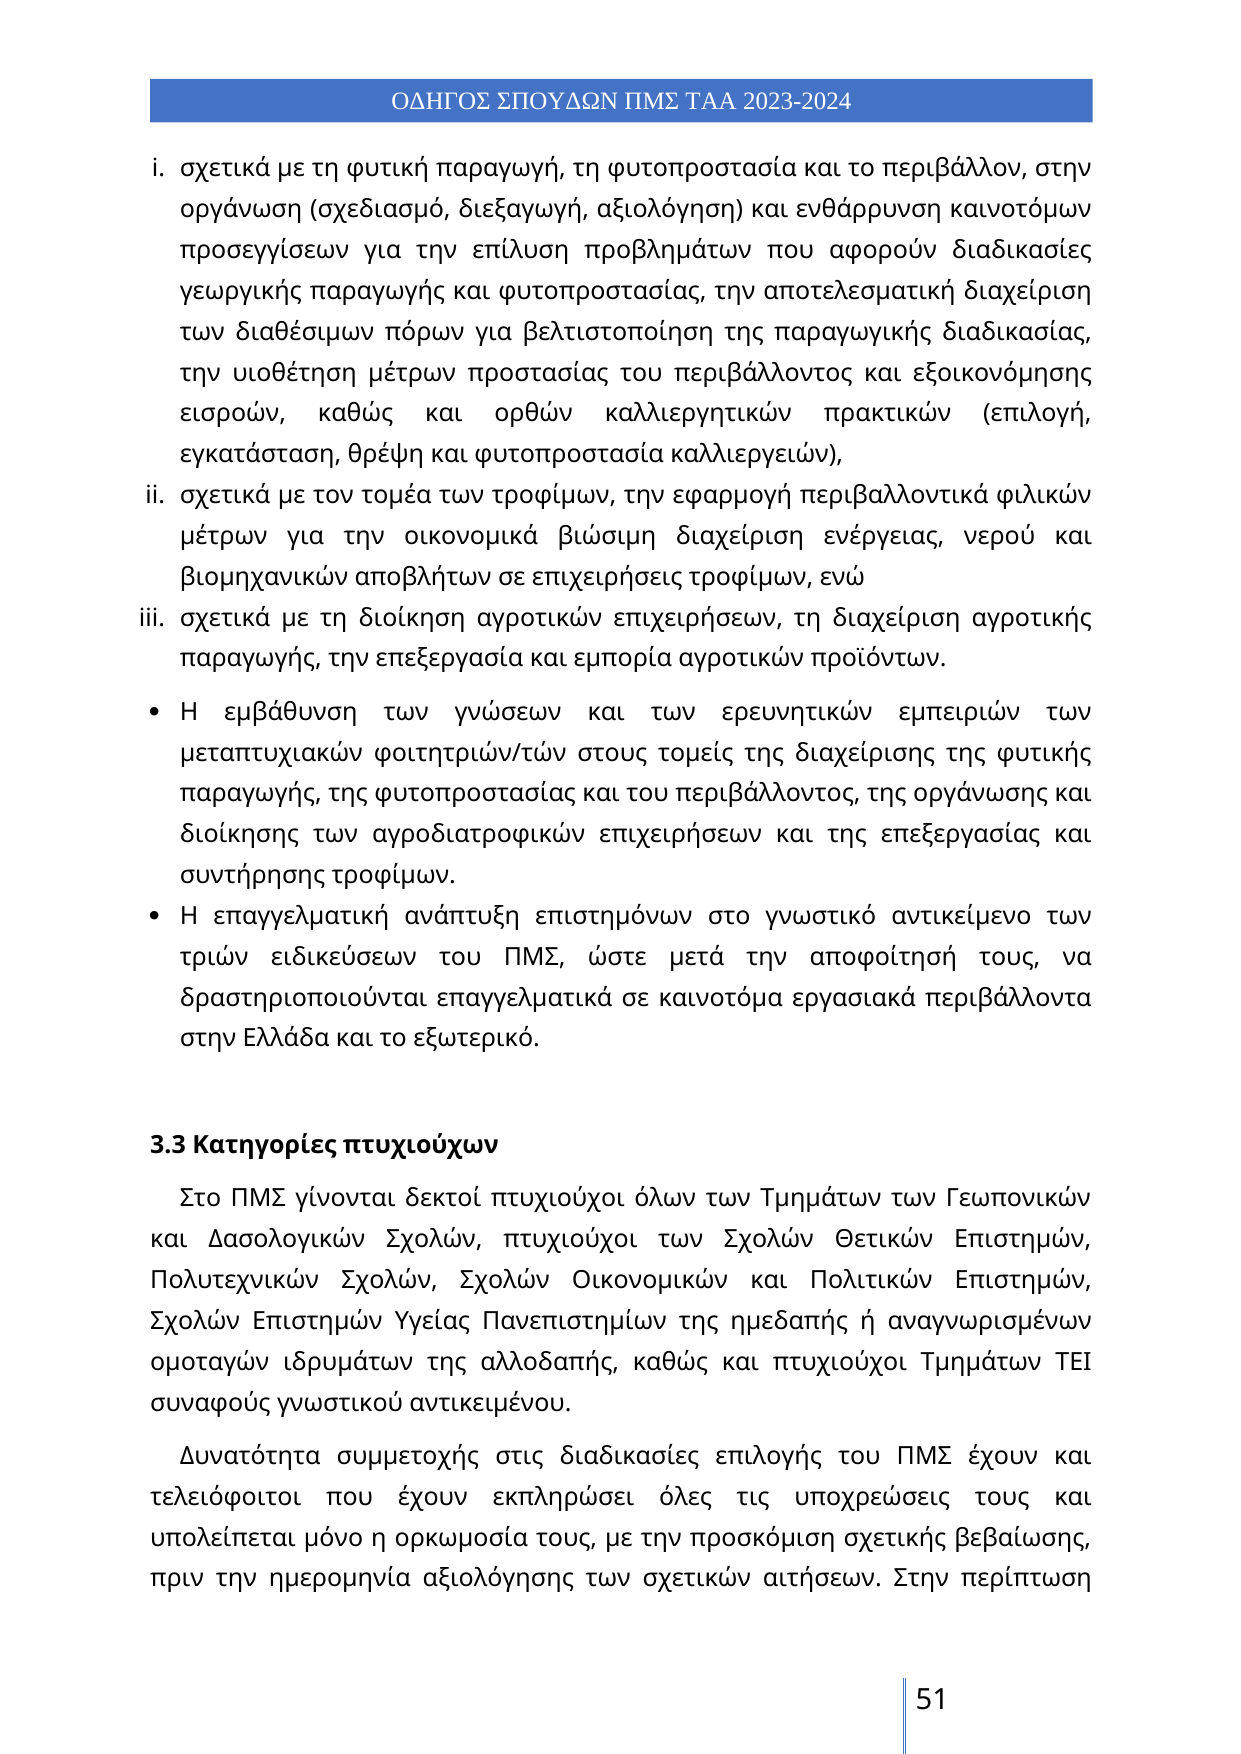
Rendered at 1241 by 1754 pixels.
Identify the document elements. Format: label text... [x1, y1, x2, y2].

list σχετικά με τη διοίκηση αγροτικών επιχειρήσεων, τη διαχείριση αγροτικής παραγωγής, την επεξεργασία και εμπορία αγροτικών προϊόντων. [165, 599, 1093, 674]
list σχετικά με τη φυτική παραγωγή, τη φυτοπροστασία και το περιβάλλον, στην οργάνωση (σχεδιασμό, διεξαγωγή, αξιολόγηση) και ενθάρρυνση καινοτόμων προσεγγίσεων για την επίλυση προβλημάτων που αφορούν διαδικασίες γεωργικής παραγωγής και φυτοπροστασίας, την αποτελεσματική διαχείριση των διαθέσιμων πόρων για βελτιστοποίηση της παραγωγικής διαδικασίας, την υιοθέτηση μέτρων προστασίας του περιβάλλοντος και εξοικονόμησης εισροών, καθώς και ορθών καλλιεργητικών πρακτικών (επιλογή, εγκατάσταση, θρέψη και φυτοπροστασία καλλιεργειών), [165, 150, 1093, 470]
list Η εμβάθυνση των γνώσεων και των ερευνητικών εμπειριών των μεταπτυχιακών φοιτητριών/τών στους τομείς της διαχείρισης της φυτικής παραγωγής, της φυτοπροστασίας και του περιβάλλοντος, της οργάνωσης και διοίκησης των αγροδιατροφικών επιχειρήσεων και της επεξεργασίας και συντήρησης τροφίμων. [150, 693, 1093, 891]
list Η επαγγελματική ανάπτυξη επιστημόνων στο γνωστικό αντικείμενο των τριών ειδικεύσεων του ΠΜΣ, ώστε μετά την αποφοίτησή τους, να δραστηριοποιούνται επαγγελματικά σε καινοτόμα εργασιακά περιβάλλοντα στην Ελλάδα και το εξωτερικό. [150, 897, 1093, 1054]
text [150, 1437, 1093, 1594]
list σχετικά με τον τομέα των τροφίμων, την εφαρμογή περιβαλλοντικά φιλικών μέτρων για την οικονομικά βιώσιμη διαχείριση ενέργειας, νερού και βιομηχανικών αποβλήτων σε επιχειρήσεις τροφίμων, ενώ [165, 477, 1093, 592]
text 3.3 Κατηγορίες πτυχιούχων [150, 1127, 1093, 1161]
text Στο ΠΜΣ γίνονται δεκτοί πτυχιούχοι όλων των Τμημάτων των Γεωπονικών και Δασολογικών Σχολών, πτυχιούχοι των Σχολών Θετικών Επιστημών, Πολυτεχνικών Σχολών, Σχολών Οικονομικών και Πολιτικών Επιστημών, Σχολών Επιστημών Υγείας Πανεπιστημίων της ημεδαπής ή αναγνωρισμένων ομοταγών ιδρυμάτων της αλλοδαπής, καθώς και πτυχιούχοι Τμημάτων ΤΕΙ συναφούς γνωστικού αντικειμένου. [150, 1180, 1093, 1418]
